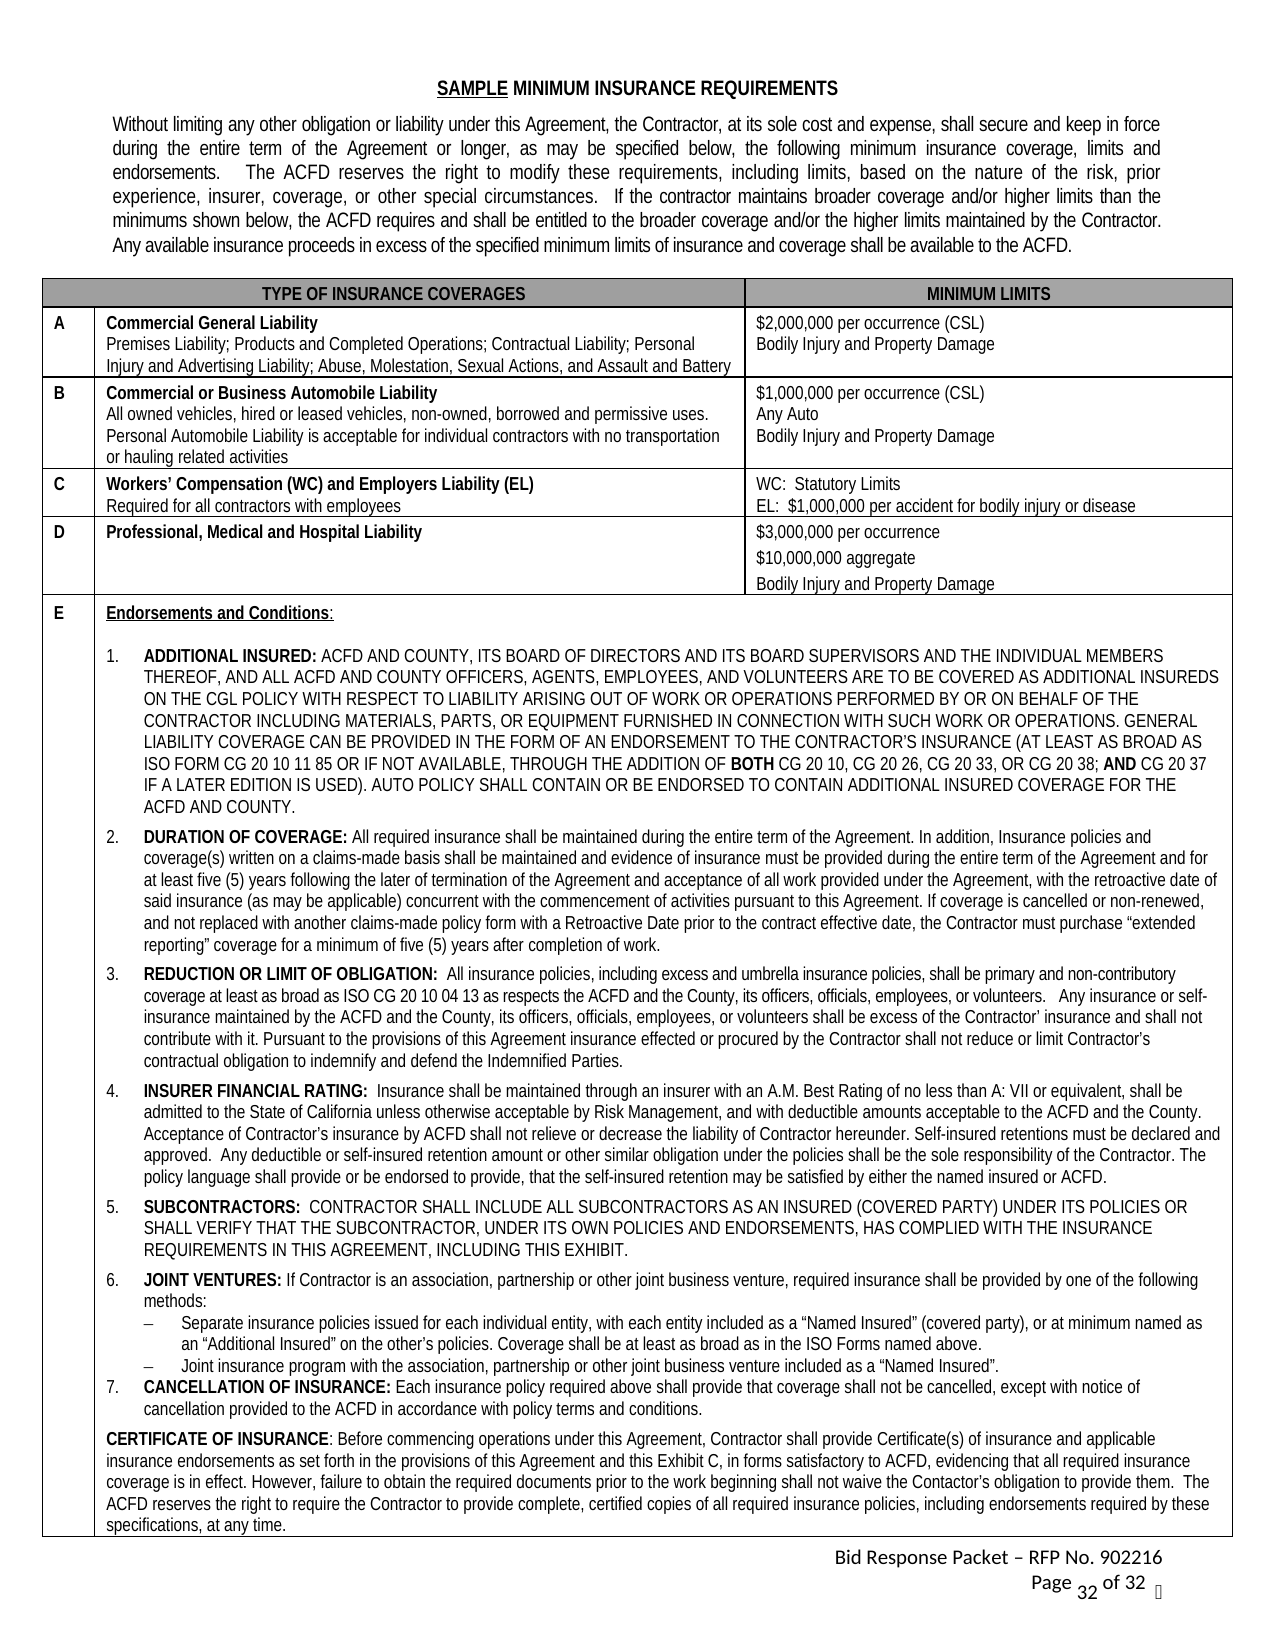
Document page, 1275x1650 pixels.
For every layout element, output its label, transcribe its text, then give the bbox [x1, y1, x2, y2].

table_cell Professional, Medical and Hospital Liability [95, 517, 744, 594]
table_cell Commercial or Business Automobile Liability All owned vehicles, hired or leased vehicles, non-owned, borrowed and permissive uses. Personal Automobile Liability is acceptable for individual contractors with no transportation or hauling related activities [95, 378, 744, 468]
table_cell D [43, 517, 94, 594]
table_cell E [43, 595, 94, 1536]
table_cell $3,000,000 per occurrence $10,000,000 aggregate Bodily Injury and Property Damage [746, 517, 1232, 594]
table_cell B [43, 378, 94, 468]
table_cell Commercial General Liability Premises Liability; Products and Completed Operations; Contractual Liability; Personal Injury and Advertising Liability; Abuse, Molestation, Sexual Actions, and Assault and Battery [95, 308, 744, 376]
table_header MINIMUM LIMITS [746, 279, 1232, 306]
table_cell $1,000,000 per occurrence (CSL) Any Auto Bodily Injury and Property Damage [746, 378, 1232, 468]
table_cell WC: Statutory Limits EL: $1,000,000 per accident for bodily injury or disease [746, 469, 1232, 516]
table_cell $2,000,000 per occurrence (CSL) Bodily Injury and Property Damage [746, 308, 1232, 376]
table_cell Workers’ Compensation (WC) and Employers Liability (EL) Required for all contractors with employees [95, 469, 744, 516]
table_cell Endorsements and Conditions: ADDITIONAL INSURED: ACFD and County, its Board of Directors and its Board Supervisors and the individual members thereof, and all ACFD and County officers, agents, employees, and volunteers are to be covered as additional insureds on the CGL policy with respect to liability arising out of work or operations performed by or on behalf of the Contractor including materials, parts, or equipment furnished in connection with such work or operations. General liability coverage can be provided in the form of an endorsement to the Contractor’s insurance (at least as broad as ISO Form CG 20 10 11 85 or if not available, through the addition of both CG 20 10, CG 20 26, CG 20 33, or CG 20 38; and CG 20 37 if a later edition is used). Auto policy shall contain or be endorsed to contain additional insured coverage for the ACFD AND County. DURATION OF COVERAGE: All required insurance shall be maintained during the entire term of the Agreement. In addition, Insurance policies and coverage(s) written on a claims-made basis shall be maintained and evidence of insurance must be provided during the entire term of the Agreement and for at least five (5) years following the later of termination of the Agreement and acceptance of all work provided under the Agreement, with the retroactive date of said insurance (as may be applicable) concurrent with the commencement of activities pursuant to this Agreement. If coverage is cancelled or non-renewed, and not replaced with another claims-made policy form with a Retroactive Date prior to the contract effective date, the Contractor must purchase “extended reporting” coverage for a minimum of five (5) years after completion of work. REDUCTION OR LIMIT OF OBLIGATION: All insurance policies, including excess and umbrella insurance policies, shall be primary and non-contributory coverage at least as broad as ISO CG 20 10 04 13 as respects the ACFD and the County, its officers, officials, employees, or volunteers. Any insurance or self-insurance maintained by the ACFD and the County, its officers, officials, employees, or volunteers shall be excess of the Contractor’ insurance and shall not contribute with it. Pursuant to the provisions of this Agreement insurance effected or procured by the Contractor shall not reduce or limit Contractor’s contractual obligation to indemnify and defend the Indemnified Parties. INSURER FINANCIAL RATING: Insurance shall be maintained through an insurer with an A.M. Best Rating of no less than A: VII or equivalent, shall be admitted to the State of California unless otherwise acceptable by Risk Management, and with deductible amounts acceptable to the ACFD and the County. Acceptance of Contractor’s insurance by ACFD shall not relieve or decrease the liability of Contractor hereunder. Self-insured retentions must be declared and approved. Any deductible or self-insured retention amount or other similar obligation under the policies shall be the sole responsibility of the Contractor. The policy language shall provide or be endorsed to provide, that the self-insured retention may be satisfied by either the named insured or ACFD. SUBCONTRACTORS: Contractor shall include all subcontractors as an insured (covered party) under its policies or shall verify that the subcontractor, under its own policies and endorsements, has complied with the insurance requirements in this Agreement, including this Exhibit. JOINT VENTURES: If Contractor is an association, partnership or other joint business venture, required insurance shall be provided by one of the following methods: Separate insurance policies issued for each individual entity, with each entity included as a “Named Insured” (covered party), or at minimum named as an “Additional Insured” on the other’s policies. Coverage shall be at least as broad as in the ISO Forms named above. Joint insurance program with the association, partnership or other joint business venture included as a “Named Insured”. CANCELLATION OF INSURANCE: Each insurance policy required above shall provide that coverage shall not be cancelled, except with notice of cancellation provided to the ACFD in accordance with policy terms and conditions. CERTIFICATE OF INSURANCE: Before commencing operations under this Agreement, Contractor shall provide Certificate(s) of insurance and applicable insurance endorsements as set forth in the provisions of this Agreement and this Exhibit C, in forms satisfactory to ACFD, evidencing that all required insurance coverage is in effect. However, failure to obtain the required documents prior to the work beginning shall not waive the Contactor’s obligation to provide them. The ACFD reserves the right to require the Contractor to provide complete, certified copies of all required insurance policies, including endorsements required by these specifications, at any time. [95, 595, 1232, 1536]
text Without limiting any other obligation or liability under this Agreement, the Contractor, at its sole cost and expense, shall secure and keep in force during the entire term of the Agreement or longer, as may be specified below, the following minimum insurance coverage, limits and endorsements. The ACFD reserves the right to modify these requirements, including limits, based on the nature of the risk, prior experience, insurer, coverage, or other special circumstances. If the contractor maintains broader coverage and/or higher limits than the minimums shown below, the ACFD requires and shall be entitled to the broader coverage and/or the higher limits maintained by the Contractor. Any available insurance proceeds in excess of the specified minimum limits of insurance and coverage shall be available to the ACFD. [112, 112, 1162, 257]
table_cell A [43, 308, 94, 376]
subtitle SAMPLE MINIMUM INSURANCE REQUIREMENTS [112, 76, 1162, 100]
table_cell C [43, 469, 94, 516]
table_header TYPE OF INSURANCE COVERAGES [43, 279, 744, 306]
